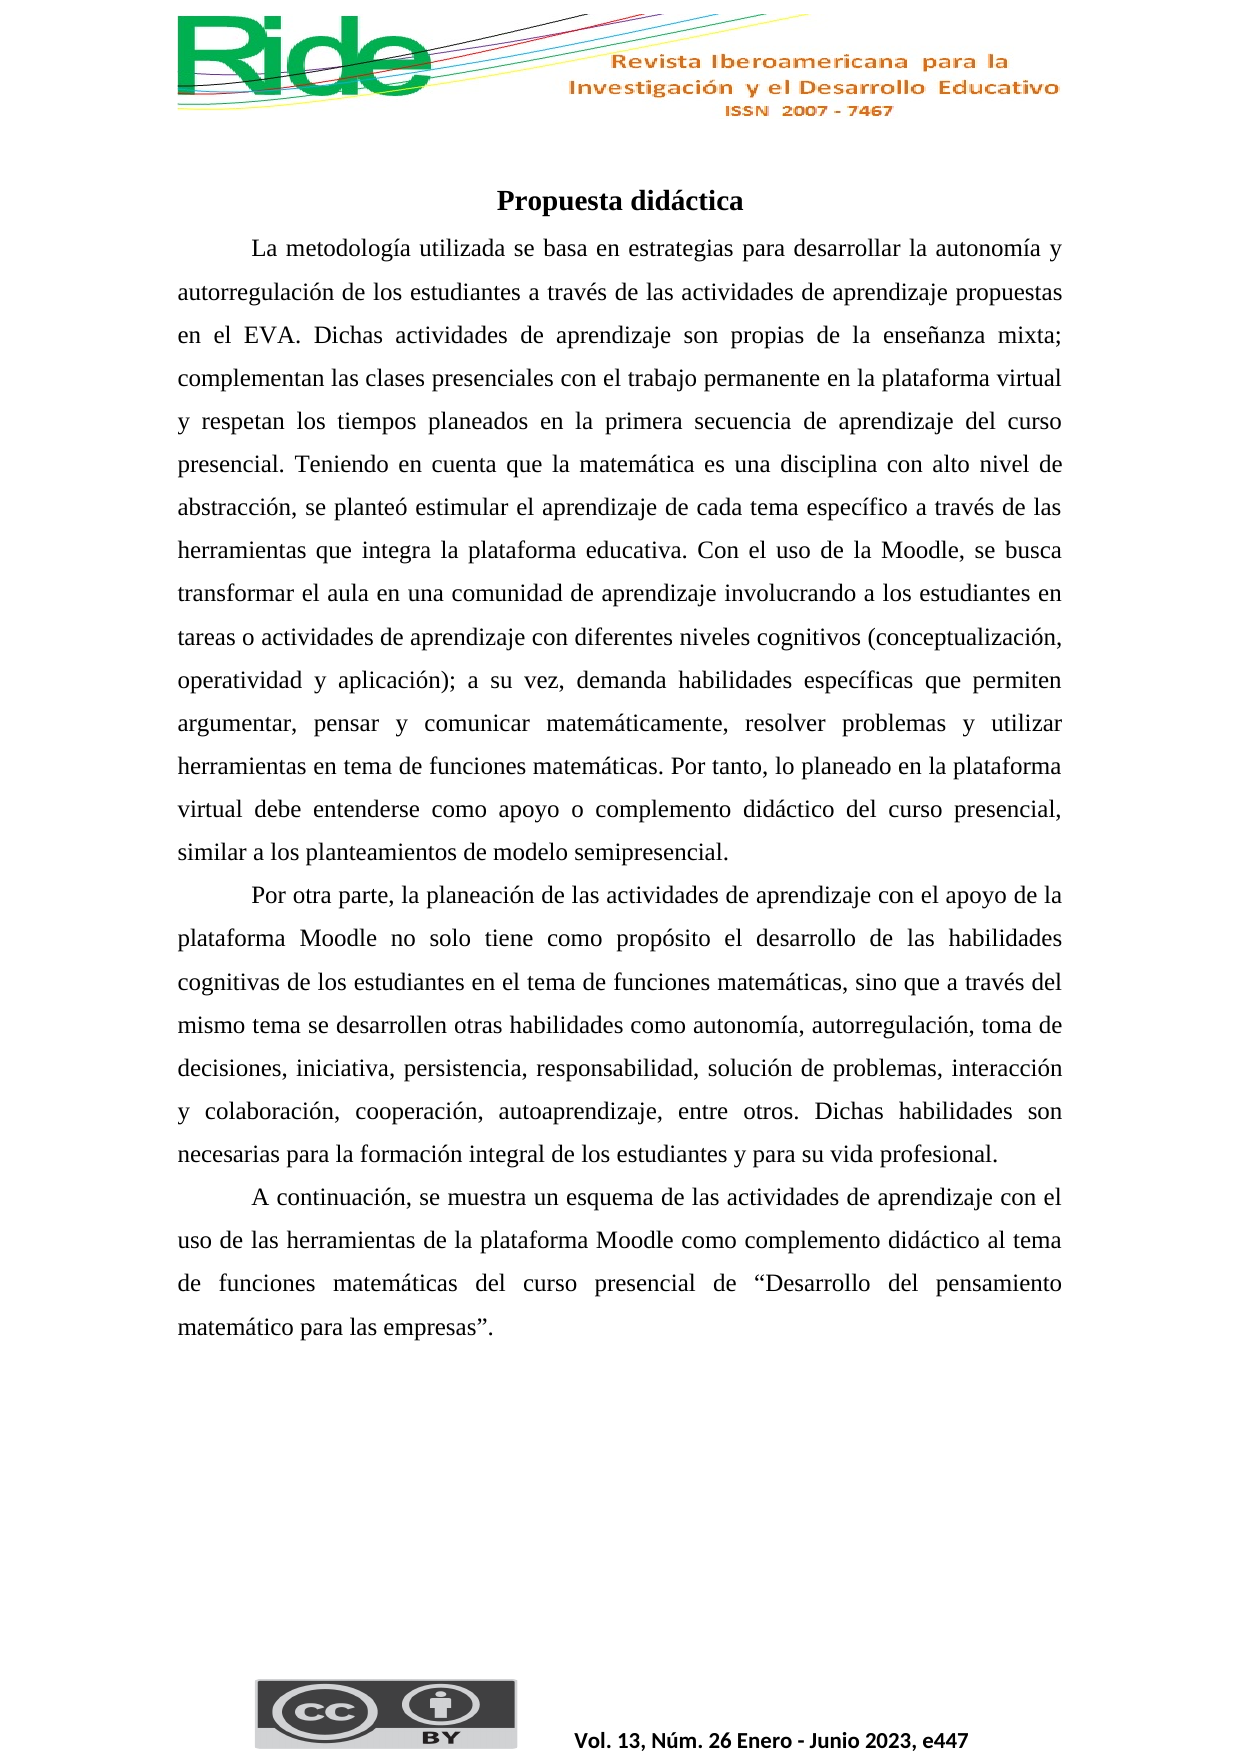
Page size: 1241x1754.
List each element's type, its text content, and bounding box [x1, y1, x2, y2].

text La metodología utilizada se basa en estrategias para desarrollar la autonomía y autorregulación de los estudiantes a través de las actividades de aprendizaje propuestas en el EVA. Dichas actividades de aprendizaje son propias de la enseñanza mixta; complementan las clases presenciales con el trabajo permanente en la plataforma virtual y respetan los tiempos planeados en la primera secuencia de aprendizaje del curso presencial. Teniendo en cuenta que la matemática es una disciplina con alto nivel de abstracción, se planteó estimular el aprendizaje de cada tema específico a través de las herramientas que integra la plataforma educativa. Con el uso de la Moodle, se busca transformar el aula en una comunidad de aprendizaje involucrando a los estudiantes en tareas o actividades de aprendizaje con diferentes niveles cognitivos (conceptualización, operatividad y aplicación); a su vez, demanda habilidades específicas que permiten argumentar, pensar y comunicar matemáticamente, resolver problemas y utilizar herramientas en tema de funciones matemáticas. Por tanto, lo planeado en la plataforma virtual debe entenderse como apoyo o complemento didáctico del curso presencial, similar a los planteamientos de modelo semipresencial. [177, 233, 1063, 866]
picture [177, 14, 1063, 119]
picture [254, 1679, 518, 1749]
text Propuesta didáctica [177, 183, 1063, 217]
text A continuación, se muestra un esquema de las actividades de aprendizaje con el uso de las herramientas de la plataforma Moodle como complemento didáctico al tema de funciones matemáticas del curso presencial de “Desarrollo del pensamiento matemático para las empresas”. [177, 1182, 1063, 1340]
text Por otra parte, la planeación de las actividades de aprendizaje con el apoyo de la plataforma Moodle no solo tiene como propósito el desarrollo de las habilidades cognitivas de los estudiantes en el tema de funciones matemáticas, sino que a través del mismo tema se desarrollen otras habilidades como autonomía, autorregulación, toma de decisiones, iniciativa, persistencia, responsabilidad, solución de problemas, interacción y colaboración, cooperación, autoaprendizaje, entre otros. Dichas habilidades son necesarias para la formación integral de los estudiantes y para su vida profesional. [177, 880, 1063, 1168]
